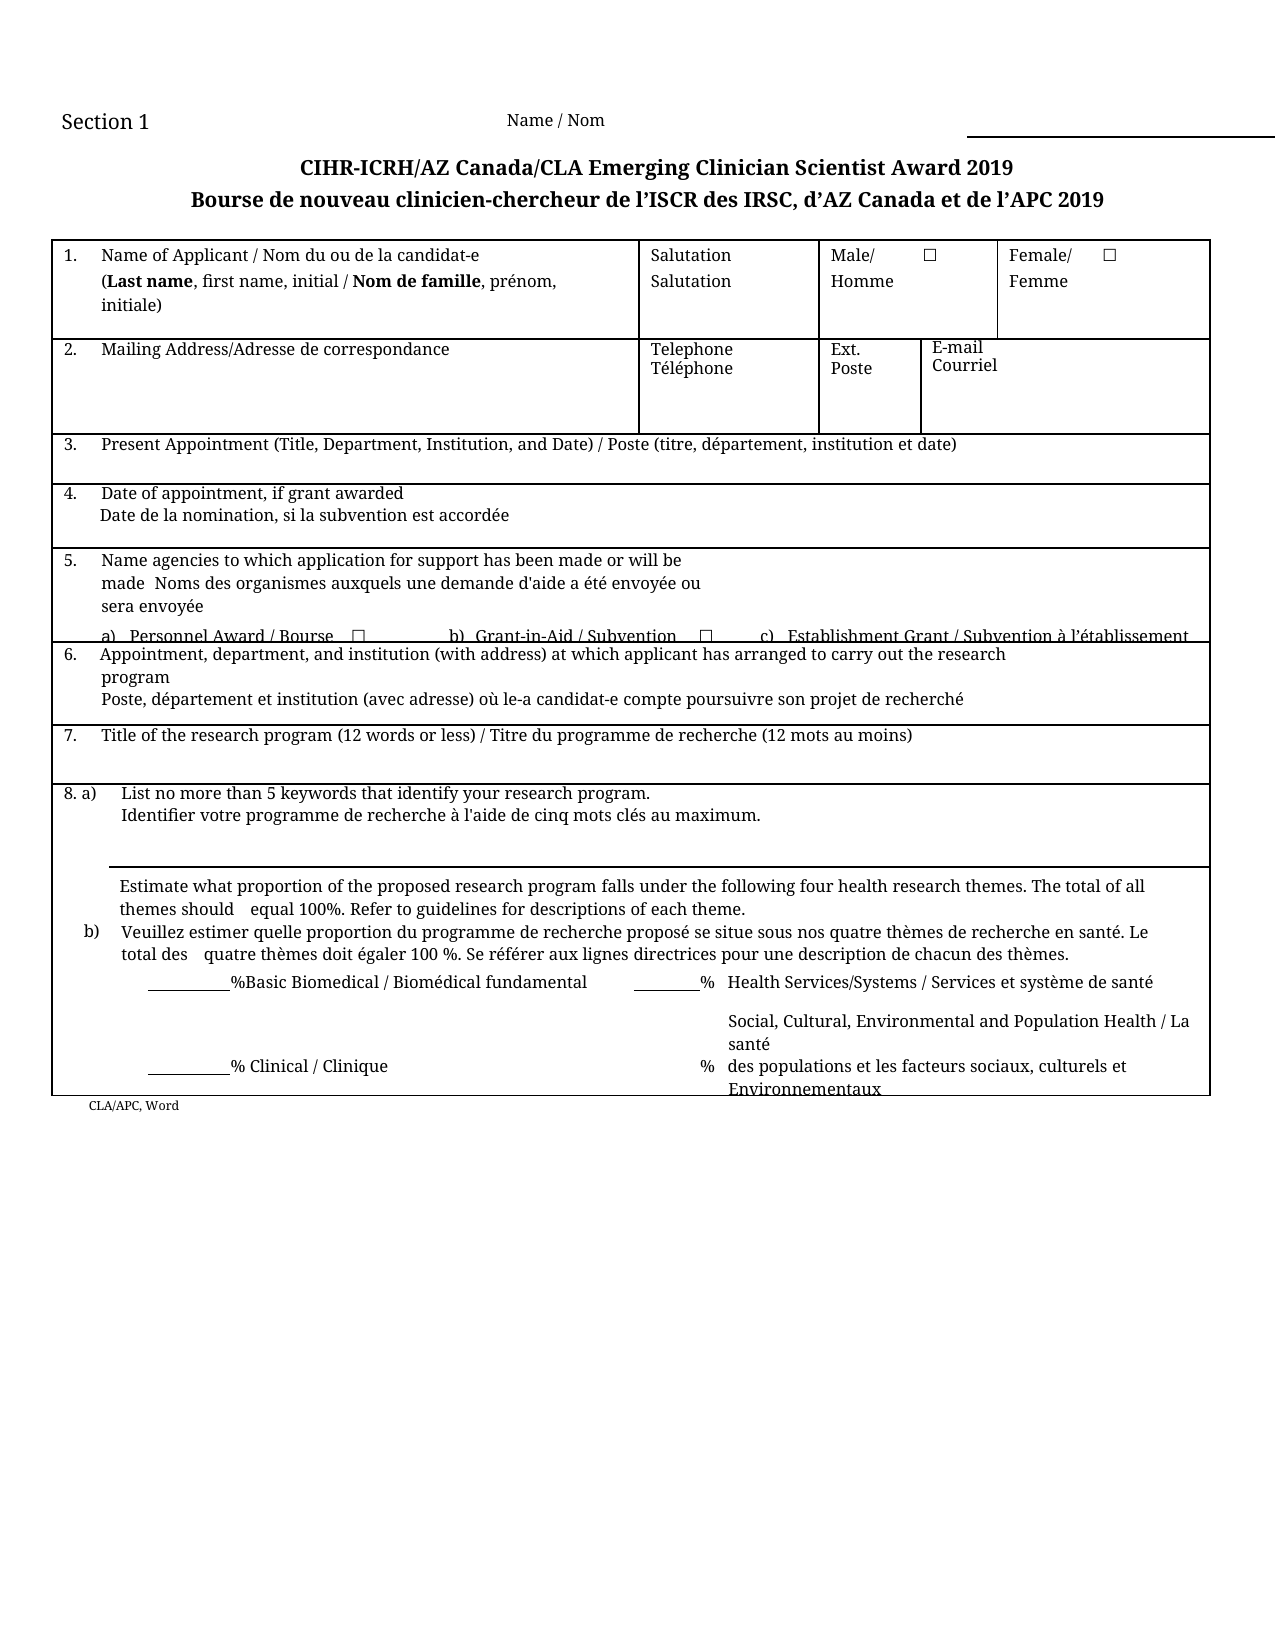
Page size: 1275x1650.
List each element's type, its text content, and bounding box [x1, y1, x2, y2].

table_header Name of Applicant / Nom du ou de la candidat-e (Last name, first name, initial / Nom de famille, prénom, initiale) [53, 241, 638, 338]
table_cell 3. Present Appointment (Title, Department, Institution, and Date) / Poste (titre, département, institution et date) [53, 435, 1209, 483]
table_cell Ext. Poste [820, 340, 920, 433]
table_cell Name agencies to which application for support has been made or will be made Noms des organismes auxquels une demande d'aide a été envoyée ou sera envoyée Personnel Award / Bourse b) Grant-in-Aid / Subvention c) Establishment Grant / Subvention à l’établissement [53, 549, 1209, 641]
table_header Female/ Femme [998, 241, 1209, 338]
table_cell Appointment, department, and institution (with address) at which applicant has arranged to carry out the research program Poste, département et institution (avec adresse) où le-a candidat-e compte poursuivre son projet de recherché [53, 643, 1209, 724]
table_cell Title of the research program (12 words or less) / Titre du programme de recherche (12 mots au moins) [53, 726, 1209, 783]
table_cell Telephone Téléphone [640, 340, 818, 433]
table_header Name / Nom [358, 103, 1208, 151]
subtitle CIHR-ICRH/AZ Canada/CLA Emerging Clinician Scientist Award 2019 [71, 153, 1243, 182]
table_cell List no more than 5 keywords that identify your research program. Identifier votre programme de recherche à l'aide de cinq mots clés au maximum. [109, 785, 1209, 866]
table_cell 8. a) b) [53, 785, 109, 1094]
table_cell Estimate what proportion of the proposed research program falls under the following four health research themes. The total of all themes should equal 100%. Refer to guidelines for descriptions of each theme. Veuillez estimer quelle proportion du programme de recherche proposé se situe sous nos quatre thèmes de recherche en santé. Le total des quatre thèmes doit égaler 100 %. Se référer aux lignes directrices pour une description de chacun des thèmes. %Basic Biomedical / Biomédical fundamental % Health Services/Systems / Services et système de santé Social, Cultural, Environmental and Population Health / La santé % Clinical / Clinique % des populations et les facteurs sociaux, culturels et Environnementaux [109, 868, 1209, 1094]
subtitle Bourse de nouveau clinicien-chercheur de l’ISCR des IRSC, d’AZ Canada et de l’APC 2019 [52, 185, 1243, 214]
table_cell E-mail Courriel [922, 340, 1209, 433]
table_header Salutation Salutation [640, 241, 818, 338]
table_header Section 1 [61, 103, 358, 151]
table_header Male/ Homme [820, 241, 997, 338]
table_cell 2. Mailing Address/Adresse de correspondance [53, 340, 638, 433]
table_cell 4. Date of appointment, if grant awarded Date de la nomination, si la subvention est accordée [53, 485, 1209, 547]
text CLA/APC, Word [88, 1096, 1246, 1114]
